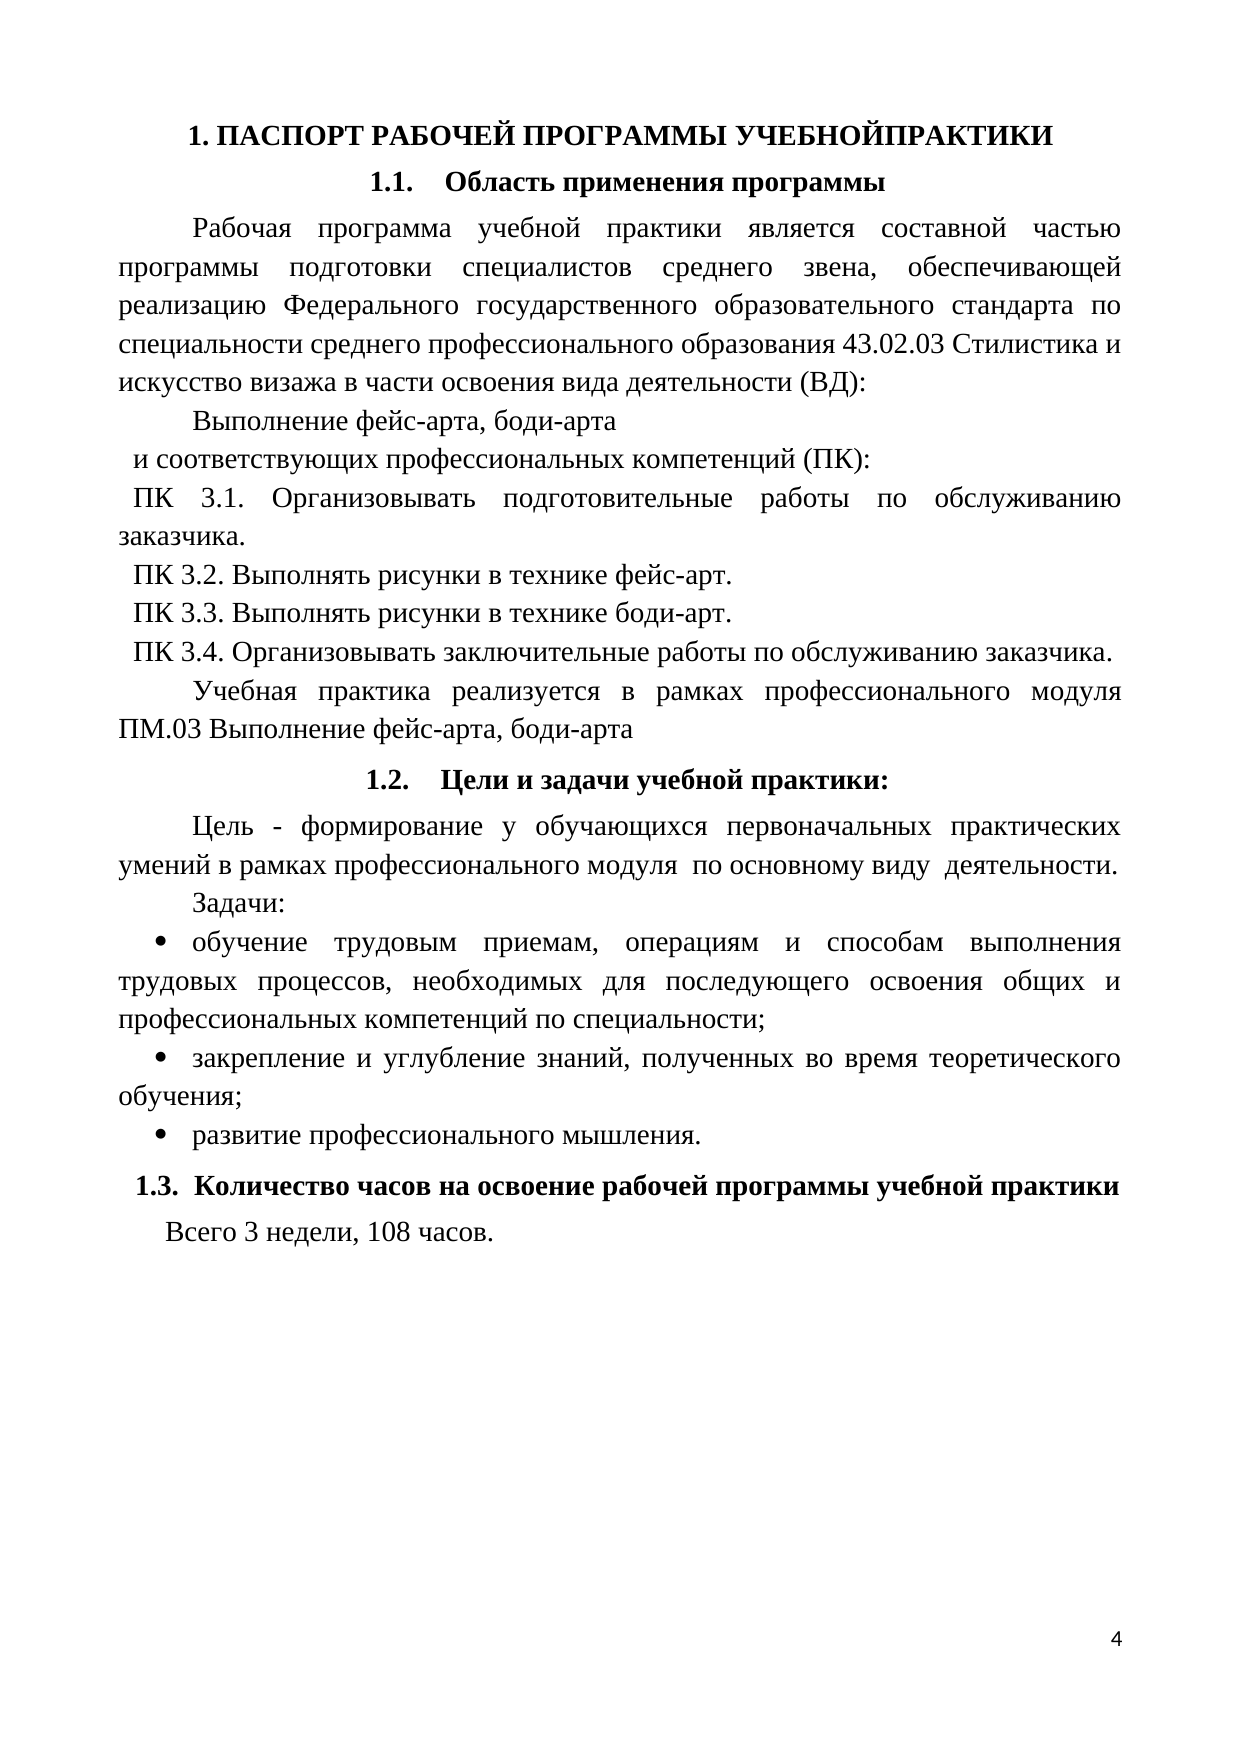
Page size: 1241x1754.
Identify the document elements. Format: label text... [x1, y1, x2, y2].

text и соответствующих профессиональных компетенций (ПК): [118, 441, 1122, 475]
text Цель - формирование у обучающихся первоначальных практических умений в рамках профессионального модуля по основному виду деятельности. [118, 808, 1122, 880]
text Задачи: [118, 885, 1122, 919]
text Всего 3 недели, 108 часов. [118, 1214, 1122, 1248]
list Область применения программы [133, 164, 1122, 198]
text Учебная практика реализуется в рамках профессионального модуля ПМ.03 Выполнение фейс-арта, боди-арта [118, 673, 1122, 745]
text ПК 3.1. Организовывать подготовительные работы по обслуживанию заказчика. [118, 480, 1122, 552]
list развитие профессионального мышления. [118, 1117, 1122, 1151]
text Выполнение фейс-арта, боди-арта [118, 403, 1122, 436]
list обучение трудовым приемам, операциям и способам выполнения трудовых процессов, необходимых для последующего освоения общих и профессиональных компетенций по специальности; [118, 924, 1122, 1035]
list закрепление и углубление знаний, полученных во время теоретического обучения; [118, 1040, 1122, 1112]
text 1. ПАСПОРТ РАБОЧЕЙ ПРОГРАММЫ учебнойПРАКТИКИ [118, 118, 1122, 152]
text ПК 3.4. Организовывать заключительные работы по обслуживанию заказчика. [118, 634, 1122, 668]
text Рабочая программа учебной практики является составной частью программы подготовки специалистов среднего звена, обеспечивающей реализацию Федерального государственного образовательного стандарта по специальности среднего профессионального образования 43.02.03 Стилистика и искусство визажа в части освоения вида деятельности (ВД): [118, 210, 1122, 398]
list Количество часов на освоение рабочей программы учебной практики [118, 1168, 1137, 1202]
list Цели и задачи учебной практики: [133, 762, 1122, 796]
text ПК 3.3. Выполнять рисунки в технике боди-арт. [118, 596, 1122, 629]
text ПК 3.2. Выполнять рисунки в технике фейс-арт. [118, 557, 1122, 591]
